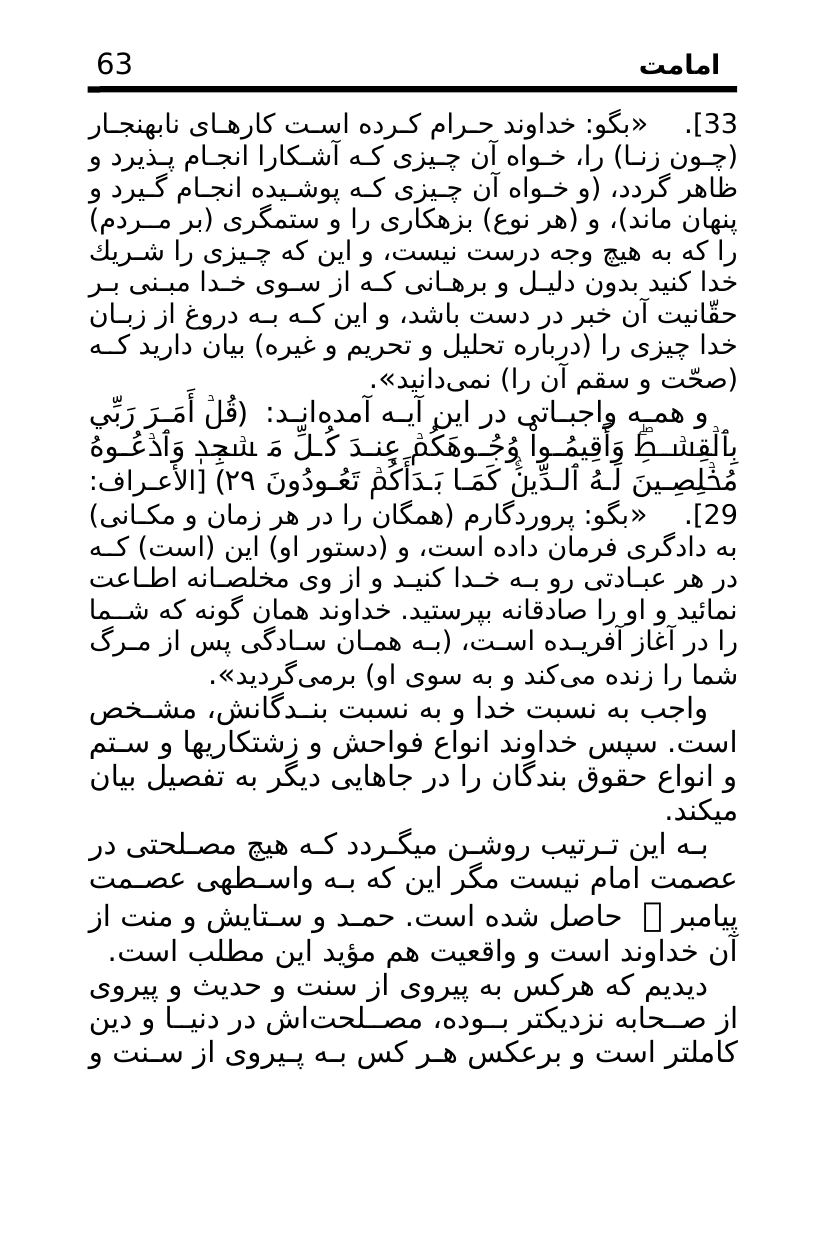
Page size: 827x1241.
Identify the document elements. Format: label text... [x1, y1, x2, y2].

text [89, 106, 738, 395]
text و همه واجبات‎ی در این آیه آمده‌اند: ﴿قُلۡ أَمَرَ رَبِّي بِٱلۡقِسۡطِۖ وَأَقِيمُواْ وُجُوهَكُمۡ عِندَ كُلِّ مَسۡجِدٖ وَٱدۡعُوهُ مُخۡلِصِينَ لَهُ ٱلدِّينَۚ كَمَا بَدَأَكُمۡ تَعُودُونَ ٢٩﴾ [الأعراف: 29]. «‏بگو: پروردگارم (همگان را در هر زمان و مكانی) به دادگری فرمان داده است، و (دستور او) این (است) كه در هر عبادتی رو به خدا كنید و از وی مخلصانه اطاعت نمائید و او را صادقانه بپرستید. خداوند همان گونه كه شما را در آغاز آفریده است، (به همان سادگی پس از مرگ شما را زنده می‌كند و به سوی او) برمی‌گردید». [89, 395, 738, 691]
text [89, 968, 738, 1070]
text به این ترتیب روشن می‏گردد که هیچ مصلحتی در عصمت امام نیست مگر این که به واسطه‎ی عصمت پیامبر حاصل شده است. حمد و ستایش و منت از آن خداوند است و واقعیت هم مؤید این مطلب است. [89, 827, 738, 968]
text واجب به نسبت خدا و به نسبت بندگانش، مشخص است. سپس خداوند انواع فواحش و زشتکاری‏ها و ستم و انواع حقوق بندگان را در جاهایی دیگر به تفصیل بیان می‏کند. [89, 691, 738, 827]
